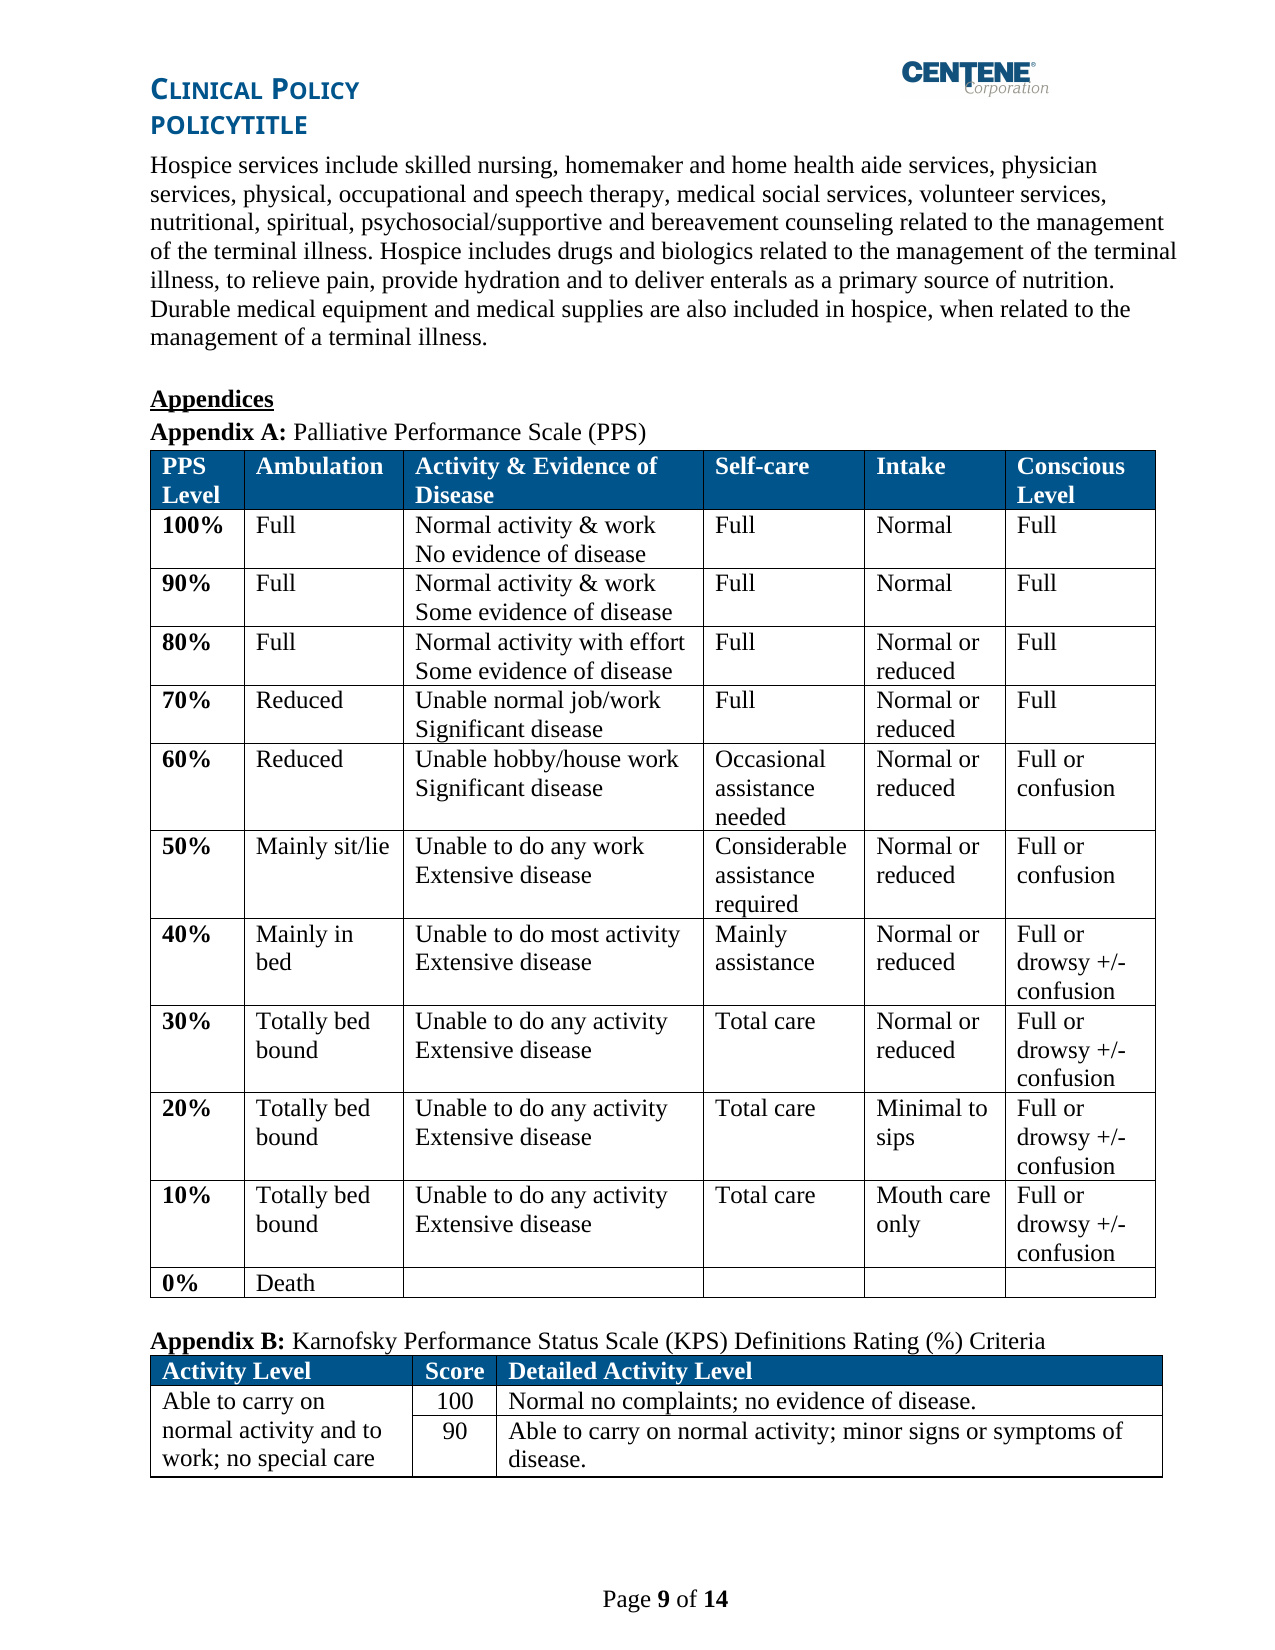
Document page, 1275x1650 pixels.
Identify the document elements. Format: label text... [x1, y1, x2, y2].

table_cell Unable to do any work Extensive disease [404, 831, 703, 918]
table_cell Full [245, 510, 403, 567]
table_cell 50% [151, 831, 244, 918]
subtitle Hospice services include skilled nursing, homemaker and home health aide services, physician services, physical, occupational and speech therapy, medical social services, volunteer services, nutritional, spiritual, psychosocial/supportive and bereavement counseling related to the management of the terminal illness. Hospice includes drugs and biologics related to the management of the terminal illness, to relieve pain, provide hydration and to deliver enterals as a primary source of nutrition. Durable medical equipment and medical supplies are also included in hospice, when related to the management of a terminal illness. [150, 150, 1181, 351]
picture [900, 60, 1050, 99]
table_cell 100 [413, 1386, 496, 1415]
table_cell 80% [151, 627, 244, 684]
table_cell Normal or reduced [865, 919, 1005, 1005]
table_cell Full [1006, 569, 1155, 626]
table_cell [404, 1268, 703, 1297]
table_cell [1006, 1268, 1155, 1297]
table_cell Minimal to sips [865, 1093, 1005, 1179]
table_cell Reduced [245, 686, 403, 743]
table_cell Normal or reduced [865, 744, 1005, 830]
table_cell [865, 1268, 1005, 1297]
table_header Activity & Evidence of Disease [404, 451, 703, 509]
table_cell Considerable assistance required [704, 831, 864, 918]
table_cell [704, 1268, 864, 1297]
table_cell Normal or reduced [865, 1006, 1005, 1092]
table_cell Mainly sit/lie [245, 831, 403, 918]
table_header Ambulation [245, 451, 403, 509]
table_cell Full or drowsy +/- confusion [1006, 919, 1155, 1005]
table_cell Full [1006, 686, 1155, 743]
text Appendix B: Karnofsky Performance Status Scale (KPS) Definitions Rating (%) Criteria [150, 1326, 1181, 1355]
table_cell Normal [865, 510, 1005, 567]
table_cell Mouth care only [865, 1181, 1005, 1267]
table_cell Full [1006, 510, 1155, 567]
table_header Intake [865, 451, 1005, 509]
table_cell Full [704, 686, 864, 743]
table_cell Full [704, 627, 864, 684]
table_cell Unable to do any activity Extensive disease [404, 1006, 703, 1092]
table_cell 10% [151, 1181, 244, 1267]
text Appendices [150, 384, 1181, 413]
text Appendix A: Palliative Performance Scale (PPS) [150, 417, 1181, 446]
table_cell Full [245, 569, 403, 626]
table_header Score [413, 1356, 496, 1385]
table_cell 0% [151, 1268, 244, 1297]
table_cell Unable to do most activity Extensive disease [404, 919, 703, 1005]
table_cell Able to carry on normal activity; minor signs or symptoms of disease. [497, 1416, 1162, 1476]
table_cell 70% [151, 686, 244, 743]
table_cell Full [704, 569, 864, 626]
table_cell Full [1006, 627, 1155, 684]
table_cell 40% [151, 919, 244, 1005]
table_cell Mainly assistance [704, 919, 864, 1005]
table_cell Death [245, 1268, 403, 1297]
table_cell Mainly in bed [245, 919, 403, 1005]
table_cell Full or drowsy +/- confusion [1006, 1006, 1155, 1092]
table_cell Full [245, 627, 403, 684]
table_header Self-care [704, 451, 864, 509]
table_cell Full or confusion [1006, 744, 1155, 830]
table_cell Full [704, 510, 864, 567]
table_header Activity Level [151, 1356, 412, 1385]
table_cell Unable to do any activity Extensive disease [404, 1093, 703, 1179]
table_cell 30% [151, 1006, 244, 1092]
table_cell Normal activity with effort Some evidence of disease [404, 627, 703, 684]
table_cell 90% [151, 569, 244, 626]
table_cell Total care [704, 1093, 864, 1179]
table_header Conscious Level [1006, 451, 1155, 509]
table_cell 20% [151, 1093, 244, 1179]
table_cell 60% [151, 744, 244, 830]
table_cell Totally bed bound [245, 1006, 403, 1092]
table_cell Unable hobby/house work Significant disease [404, 744, 703, 830]
table_cell Occasional assistance needed [704, 744, 864, 830]
table_header PPS Level [151, 451, 244, 509]
table_cell Normal activity & work Some evidence of disease [404, 569, 703, 626]
table_cell Full or drowsy +/- confusion [1006, 1093, 1155, 1179]
table_cell Normal or reduced [865, 831, 1005, 918]
table_cell Full or confusion [1006, 831, 1155, 918]
table_cell 90 [413, 1416, 496, 1476]
table_cell Unable normal job/work Significant disease [404, 686, 703, 743]
table_cell Normal [865, 569, 1005, 626]
table_cell Able to carry on normal activity and to work; no special care needed. [151, 1386, 412, 1476]
table_cell Total care [704, 1181, 864, 1267]
table_cell Total care [704, 1006, 864, 1092]
table_cell Normal or reduced [865, 627, 1005, 684]
table_cell Totally bed bound [245, 1093, 403, 1179]
table_cell Normal or reduced [865, 686, 1005, 743]
table_cell Unable to do any activity Extensive disease [404, 1181, 703, 1267]
table_cell Normal activity & work No evidence of disease [404, 510, 703, 567]
table_cell Full or drowsy +/- confusion [1006, 1181, 1155, 1267]
table_header Detailed Activity Level [497, 1356, 1162, 1385]
table_cell Reduced [245, 744, 403, 830]
table_cell 100% [151, 510, 244, 567]
table_cell Normal no complaints; no evidence of disease. [497, 1386, 1162, 1415]
table_cell Totally bed bound [245, 1181, 403, 1267]
